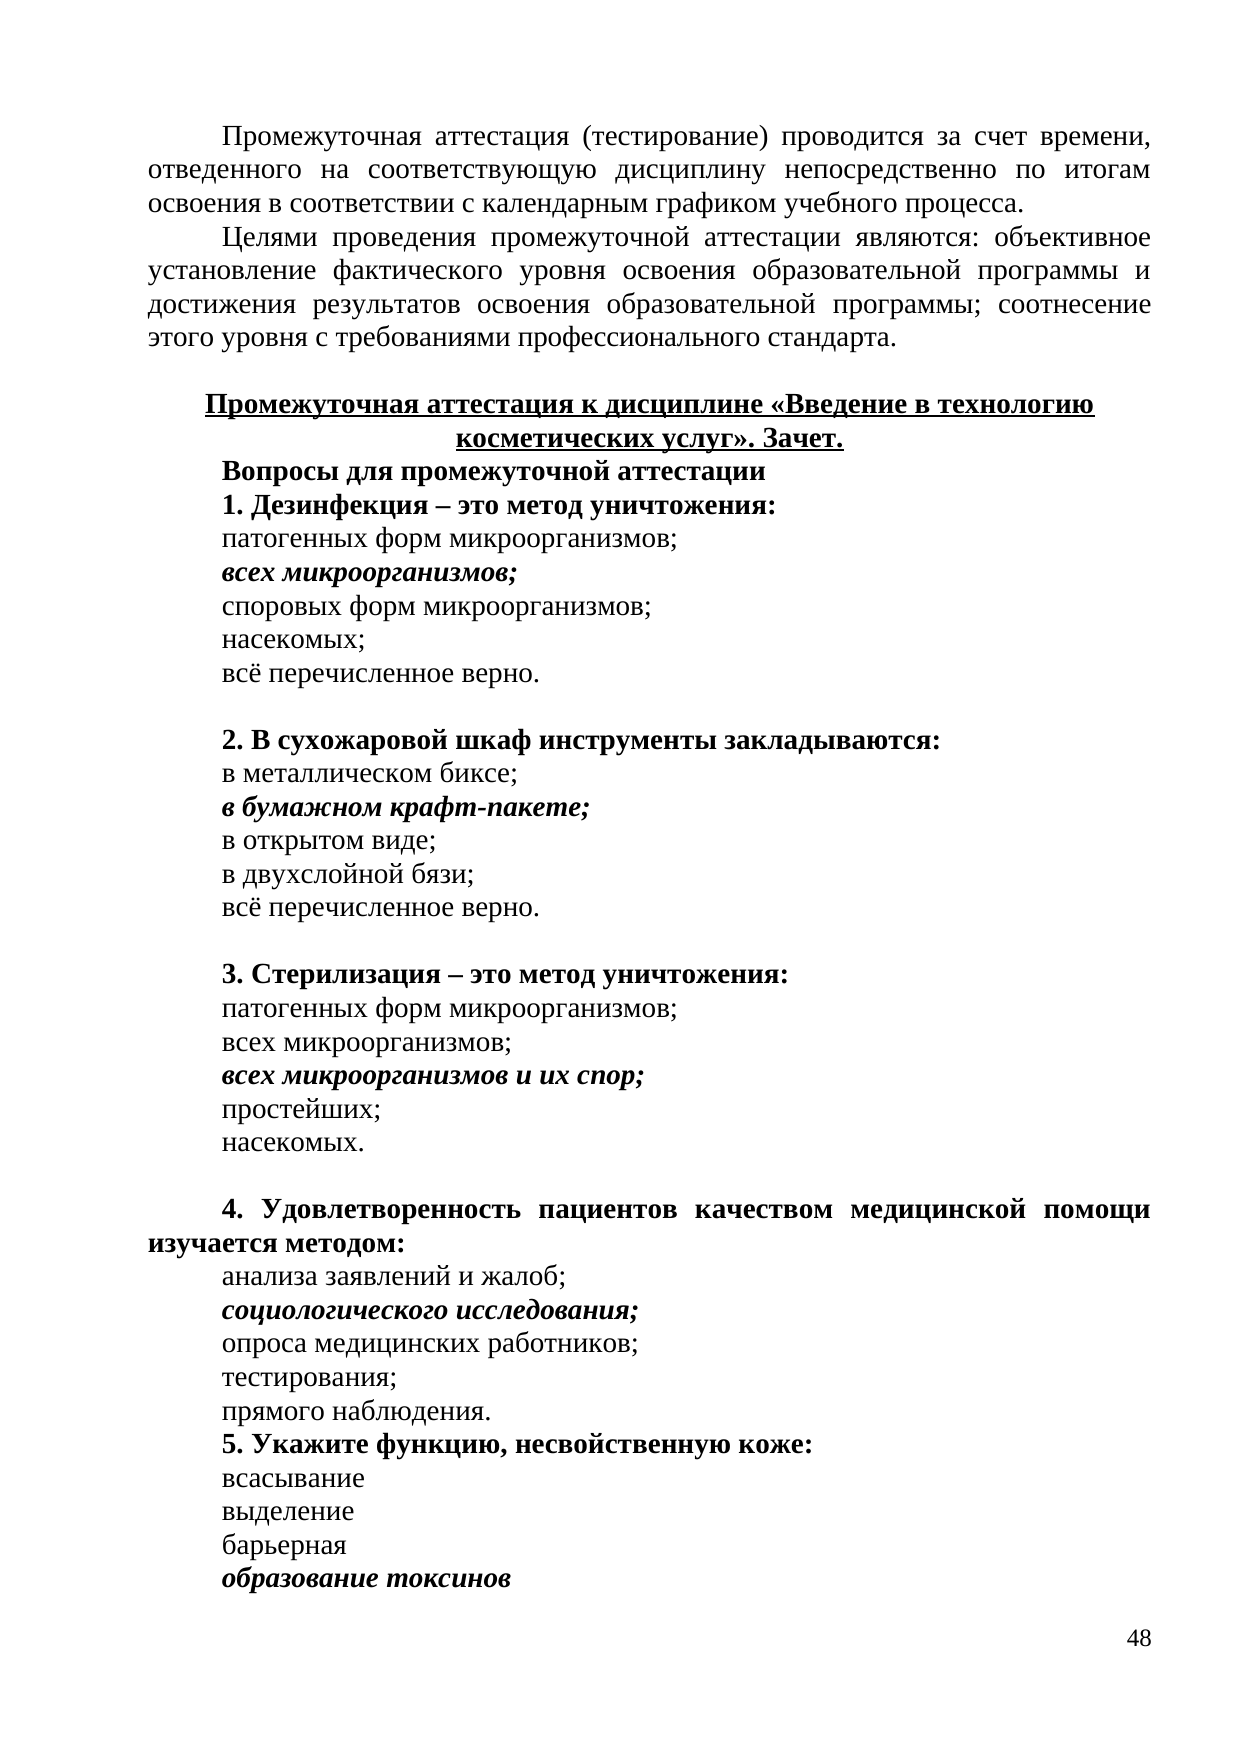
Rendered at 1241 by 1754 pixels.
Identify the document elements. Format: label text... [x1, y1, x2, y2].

text социологического исследования; [148, 1292, 1152, 1326]
text Промежуточная аттестация к дисциплине «Введение в технологию косметических услуг». Зачет. [148, 386, 1152, 453]
text Вопросы для промежуточной аттестации [148, 453, 1152, 487]
text всасывание [148, 1460, 1152, 1493]
text насекомых. [148, 1124, 1152, 1158]
text всех микроорганизмов; [148, 1024, 1152, 1057]
text 1. Дезинфекция – это метод уничтожения: [148, 487, 1152, 521]
text всех микроорганизмов; [148, 554, 1152, 588]
text патогенных форм микроорганизмов; [148, 990, 1152, 1024]
text опроса медицинских работников; [148, 1326, 1152, 1359]
text всех микроорганизмов и их спор; [148, 1057, 1152, 1091]
text простейших; [148, 1091, 1152, 1124]
text всё перечисленное верно. [148, 889, 1152, 923]
text в металлическом биксе; [148, 755, 1152, 789]
text насекомых; [148, 621, 1152, 655]
text Целями проведения промежуточной аттестации являются: объективное установление фактического уровня освоения образовательной программы и достижения результатов освоения образовательной программы; соотнесение этого уровня с требованиями профессионального стандарта. [148, 219, 1152, 353]
text 2. В сухожаровой шкаф инструменты закладываются: [148, 722, 1152, 755]
text 4. Удовлетворенность пациентов качеством медицинской помощи изучается методом: [148, 1191, 1152, 1258]
text Промежуточная аттестация (тестирование) проводится за счет времени, отведенного на соответствующую дисциплину непосредственно по итогам освоения в соответствии с календарным графиком учебного процесса. [148, 118, 1152, 219]
text в двухслойной бязи; [148, 856, 1152, 889]
text 5. Укажите функцию, несвойственную коже: [148, 1426, 1152, 1460]
text всё перечисленное верно. [148, 655, 1152, 688]
text тестирования; [148, 1359, 1152, 1393]
text образование токсинов [148, 1560, 1152, 1594]
text барьерная [148, 1527, 1152, 1560]
text анализа заявлений и жалоб; [148, 1258, 1152, 1292]
text патогенных форм микроорганизмов; [148, 521, 1152, 554]
text в бумажном крафт-пакете; [148, 789, 1152, 822]
text в открытом виде; [148, 822, 1152, 856]
text выделение [148, 1493, 1152, 1527]
text 3. Стерилизация – это метод уничтожения: [148, 957, 1152, 990]
text прямого наблюдения. [148, 1393, 1152, 1426]
text споровых форм микроорганизмов; [148, 588, 1152, 621]
